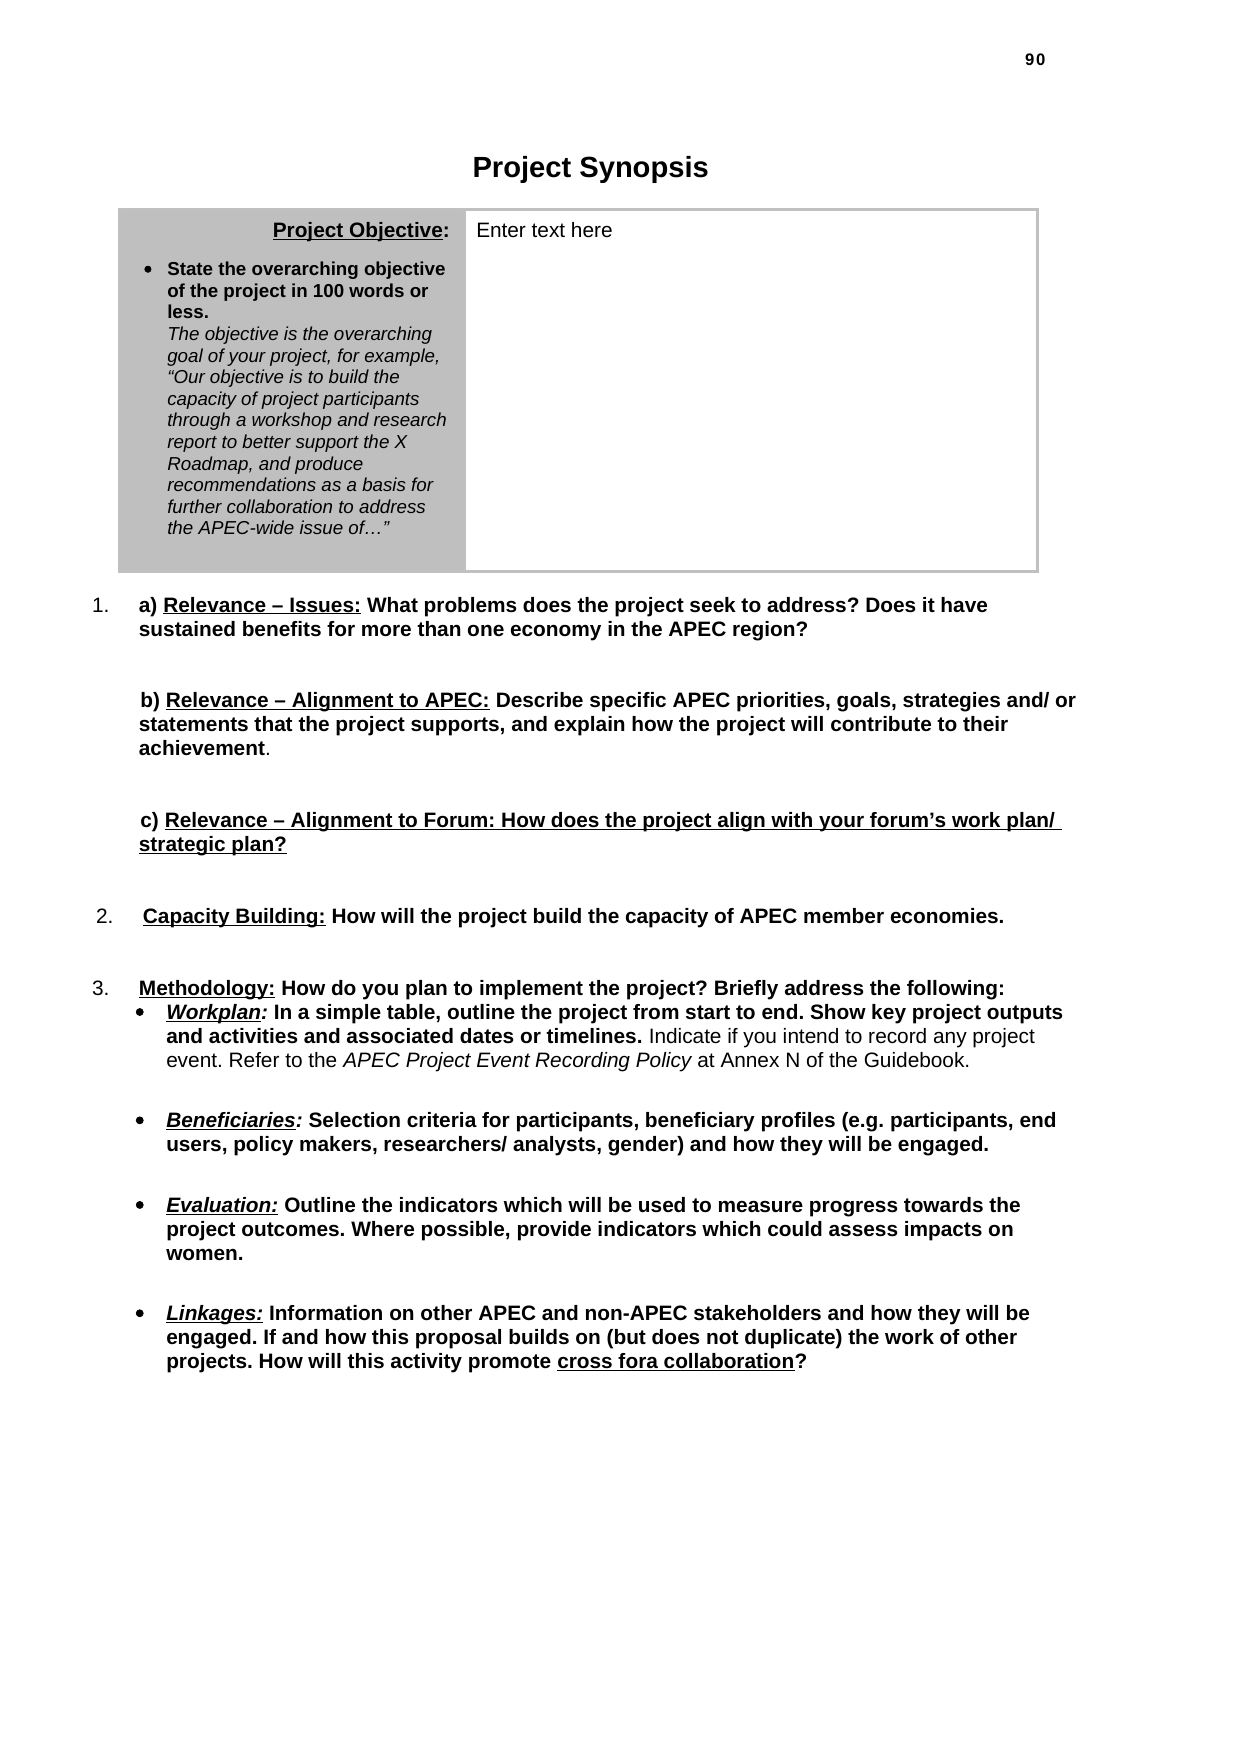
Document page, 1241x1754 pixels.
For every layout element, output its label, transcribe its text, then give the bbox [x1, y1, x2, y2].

text Project Synopsis [136, 150, 1045, 183]
table_header Project Objective: State the overarching objective of the project in 100 words or less. The objective is the overarching goal of your project, for example, “Our objective is to build the capacity of project participants through a workshop and research report to better support the X Roadmap, and produce recommendations as a basis for further collaboration to address the APEC-wide issue of…” [121, 211, 463, 570]
list Workplan: In a simple table, outline the project from start to end. Show key project outputs and activities and associated dates or timelines. Indicate if you intend to record any project event. Refer to the APEC Project Event Recording Policy at Annex N of the Guidebook. [136, 1000, 1081, 1072]
text c) Relevance – Alignment to Forum: How does the project align with your forum’s work plan/ strategic plan? [139, 808, 1081, 856]
list Capacity Building: How will the project build the capacity of APEC member economies. [96, 904, 1081, 928]
list a) Relevance – Issues: What problems does the project seek to address? Does it have sustained benefits for more than one economy in the APEC region? [92, 592, 1081, 640]
text b) Relevance – Alignment to APEC: Describe specific APEC priorities, goals, strategies and/ or statements that the project supports, and explain how the project will contribute to their achievement. [139, 688, 1081, 760]
list Methodology: How do you plan to implement the project? Briefly address the following: [92, 976, 1081, 1000]
list Linkages: Information on other APEC and non-APEC stakeholders and how they will be engaged. If and how this proposal builds on (but does not duplicate) the work of other projects. How will this activity promote cross fora collaboration? [136, 1301, 1081, 1373]
table_header Enter text here [466, 211, 1036, 570]
list Beneficiaries: Selection criteria for participants, beneficiary profiles (e.g. participants, end users, policy makers, researchers/ analysts, gender) and how they will be engaged. [136, 1108, 1081, 1156]
list Evaluation: Outline the indicators which will be used to measure progress towards the project outcomes. Where possible, provide indicators which could assess impacts on women. [136, 1193, 1081, 1264]
